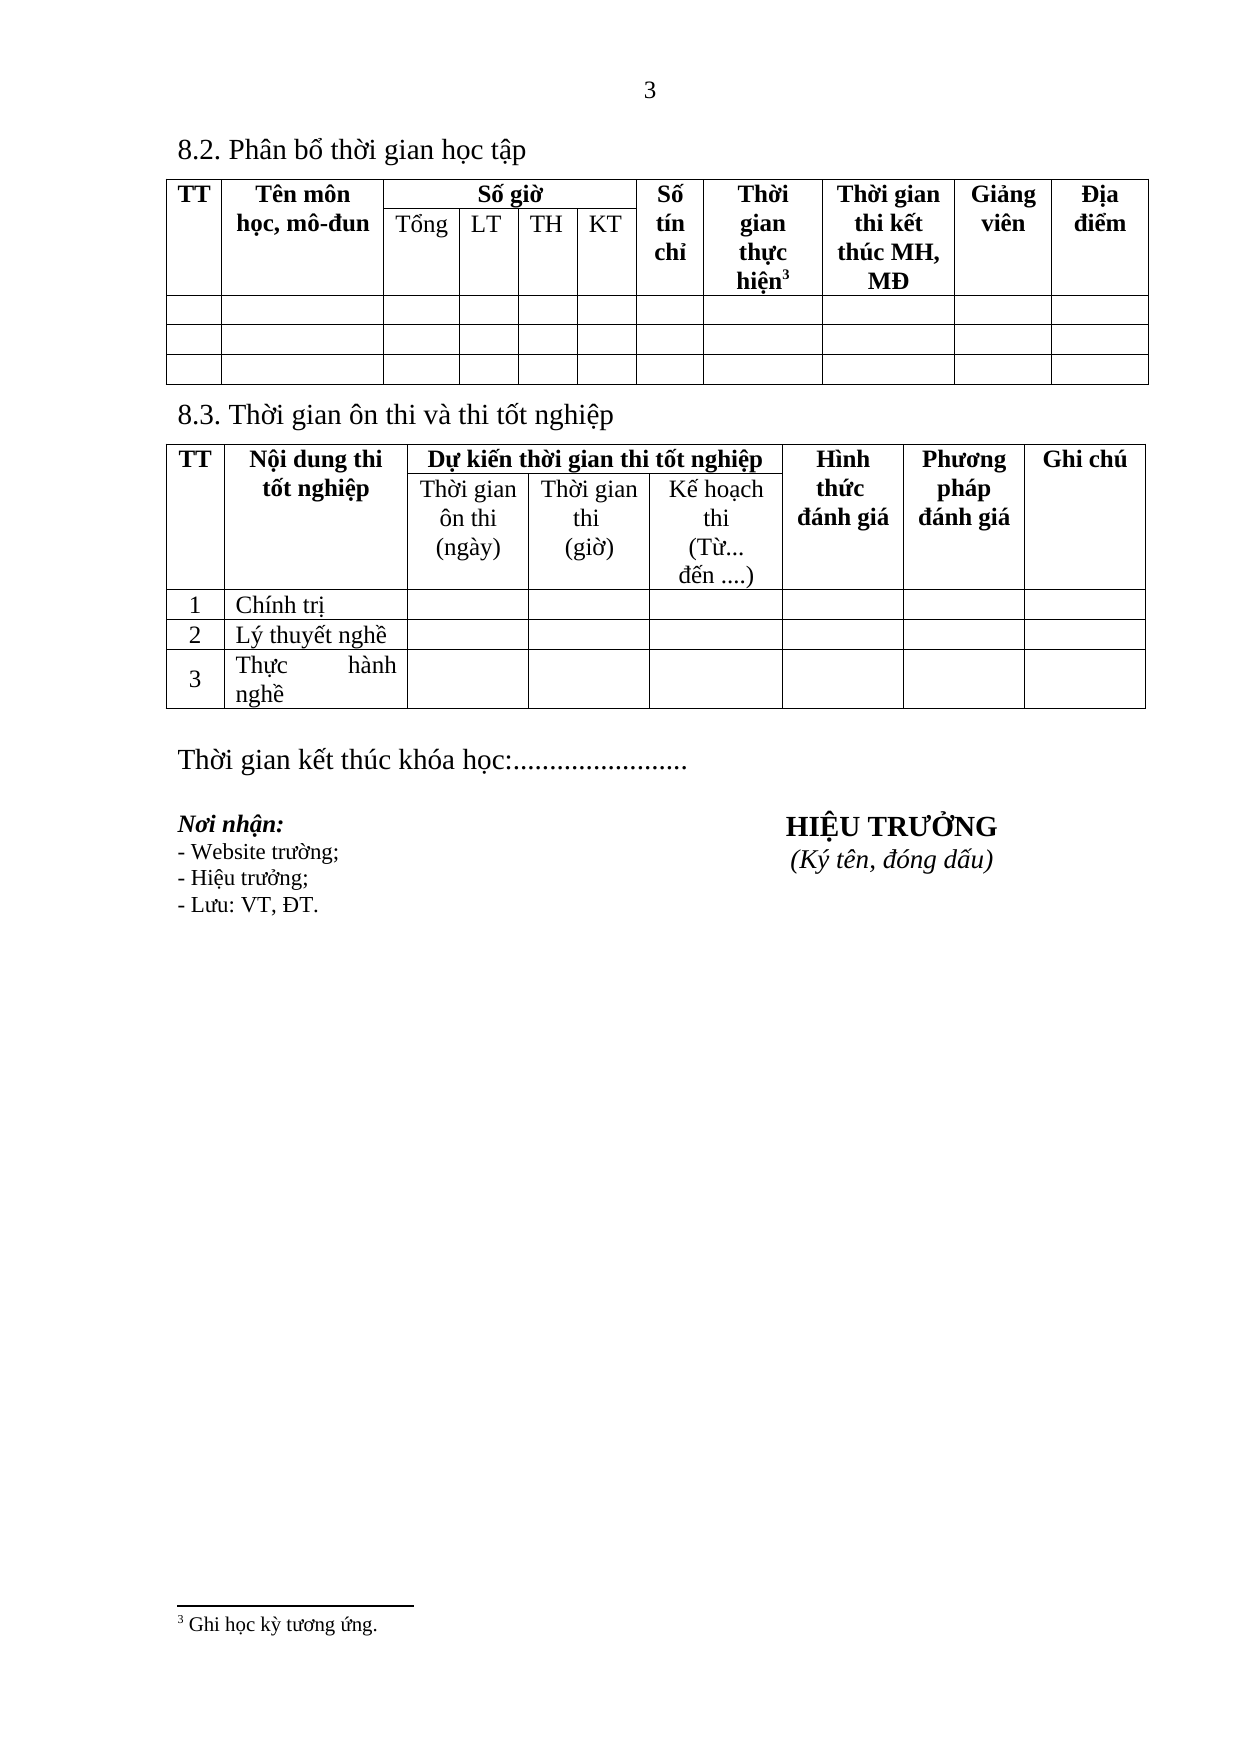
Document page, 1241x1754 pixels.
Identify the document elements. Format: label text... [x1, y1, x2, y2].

table_cell [222, 325, 383, 354]
table_cell [650, 650, 782, 707]
table_cell [650, 590, 782, 619]
table_cell [529, 590, 649, 619]
table_cell [904, 620, 1024, 649]
table_header TT [167, 180, 221, 294]
table_cell [1052, 325, 1148, 354]
table_cell TH [519, 209, 577, 294]
table_cell [578, 296, 636, 324]
table_cell Tổng [384, 209, 459, 294]
table_cell [783, 590, 903, 619]
text Thời gian kết thúc khóa học:........................ [177, 742, 1122, 776]
table_cell LT [460, 209, 518, 294]
table_cell [1052, 355, 1148, 384]
table_cell [783, 650, 903, 707]
table_cell [460, 296, 518, 324]
table_cell 2 [167, 620, 224, 649]
table_cell [384, 355, 459, 384]
table_cell [167, 325, 221, 354]
table_cell [384, 296, 459, 324]
table_cell [1025, 650, 1145, 707]
table_header Ghi chú [1025, 445, 1145, 589]
table_cell [408, 620, 528, 649]
table_cell [167, 296, 221, 324]
table_header Tên môn học, mô-đun [222, 180, 383, 294]
table_cell [823, 355, 954, 384]
table_header Nơi nhận: - Website trường; - Hiệu trưởng; - Lưu: VT, ĐT. [166, 809, 650, 967]
table_cell [529, 650, 649, 707]
table_cell [1025, 620, 1145, 649]
table_cell Lý thuyết nghề [225, 620, 407, 649]
table_cell 3 [167, 650, 224, 707]
table_cell [384, 325, 459, 354]
table_header Số giờ [384, 180, 636, 208]
table_cell [167, 355, 221, 384]
table_cell [222, 355, 383, 384]
table_cell Chính trị [225, 590, 407, 619]
table_cell [1052, 296, 1148, 324]
text 8.3. Thời gian ôn thi và thi tốt nghiệp [177, 397, 1122, 431]
table_cell [650, 620, 782, 649]
table_header Địa điểm [1052, 180, 1148, 294]
table_cell [408, 650, 528, 707]
table_header TT [167, 445, 224, 589]
table_cell [408, 590, 528, 619]
table_cell 1 [167, 590, 224, 619]
table_cell Thời gian thi (giờ) [529, 474, 649, 589]
table_cell [637, 325, 703, 354]
table_cell [519, 355, 577, 384]
table_cell [823, 296, 954, 324]
table_cell [704, 325, 822, 354]
table_header Phương pháp đánh giá [904, 445, 1024, 589]
table_cell [955, 296, 1051, 324]
table_header Giảng viên [955, 180, 1051, 294]
table_cell [519, 296, 577, 324]
table_cell [529, 620, 649, 649]
table_header Nội dung thi tốt nghiệp [225, 445, 407, 589]
table_cell KT [578, 209, 636, 294]
table_header Dự kiến thời gian thi tốt nghiệp [408, 445, 782, 473]
table_cell Thời gian ôn thi (ngày) [408, 474, 528, 589]
table_cell [460, 325, 518, 354]
table_cell [1025, 590, 1145, 619]
table_cell [460, 355, 518, 384]
table_header Hình thức đánh giá [783, 445, 903, 589]
table_cell [955, 325, 1051, 354]
table_cell [637, 355, 703, 384]
text 8.2. Phân bổ thời gian học tập [177, 132, 1122, 166]
table_header HIỆU TRƯỞNG (Ký tên, đóng dấu) [650, 809, 1133, 967]
table_cell [578, 325, 636, 354]
table_cell [704, 296, 822, 324]
table_cell [704, 355, 822, 384]
table_cell [823, 325, 954, 354]
table_header Thời gian thi kết thúc MH, MĐ [823, 180, 954, 294]
table_cell [904, 590, 1024, 619]
table_cell Kế hoạch thi (Từ... đến ....) [650, 474, 782, 589]
table_cell [904, 650, 1024, 707]
table_cell [955, 355, 1051, 384]
table_cell [222, 296, 383, 324]
table_cell Thực hành nghề [225, 650, 407, 707]
table_cell [578, 355, 636, 384]
table_cell [637, 296, 703, 324]
table_cell [519, 325, 577, 354]
table_cell [783, 620, 903, 649]
table_header Thời gian thực hiện [704, 180, 822, 294]
table_header Số tín chỉ [637, 180, 703, 294]
